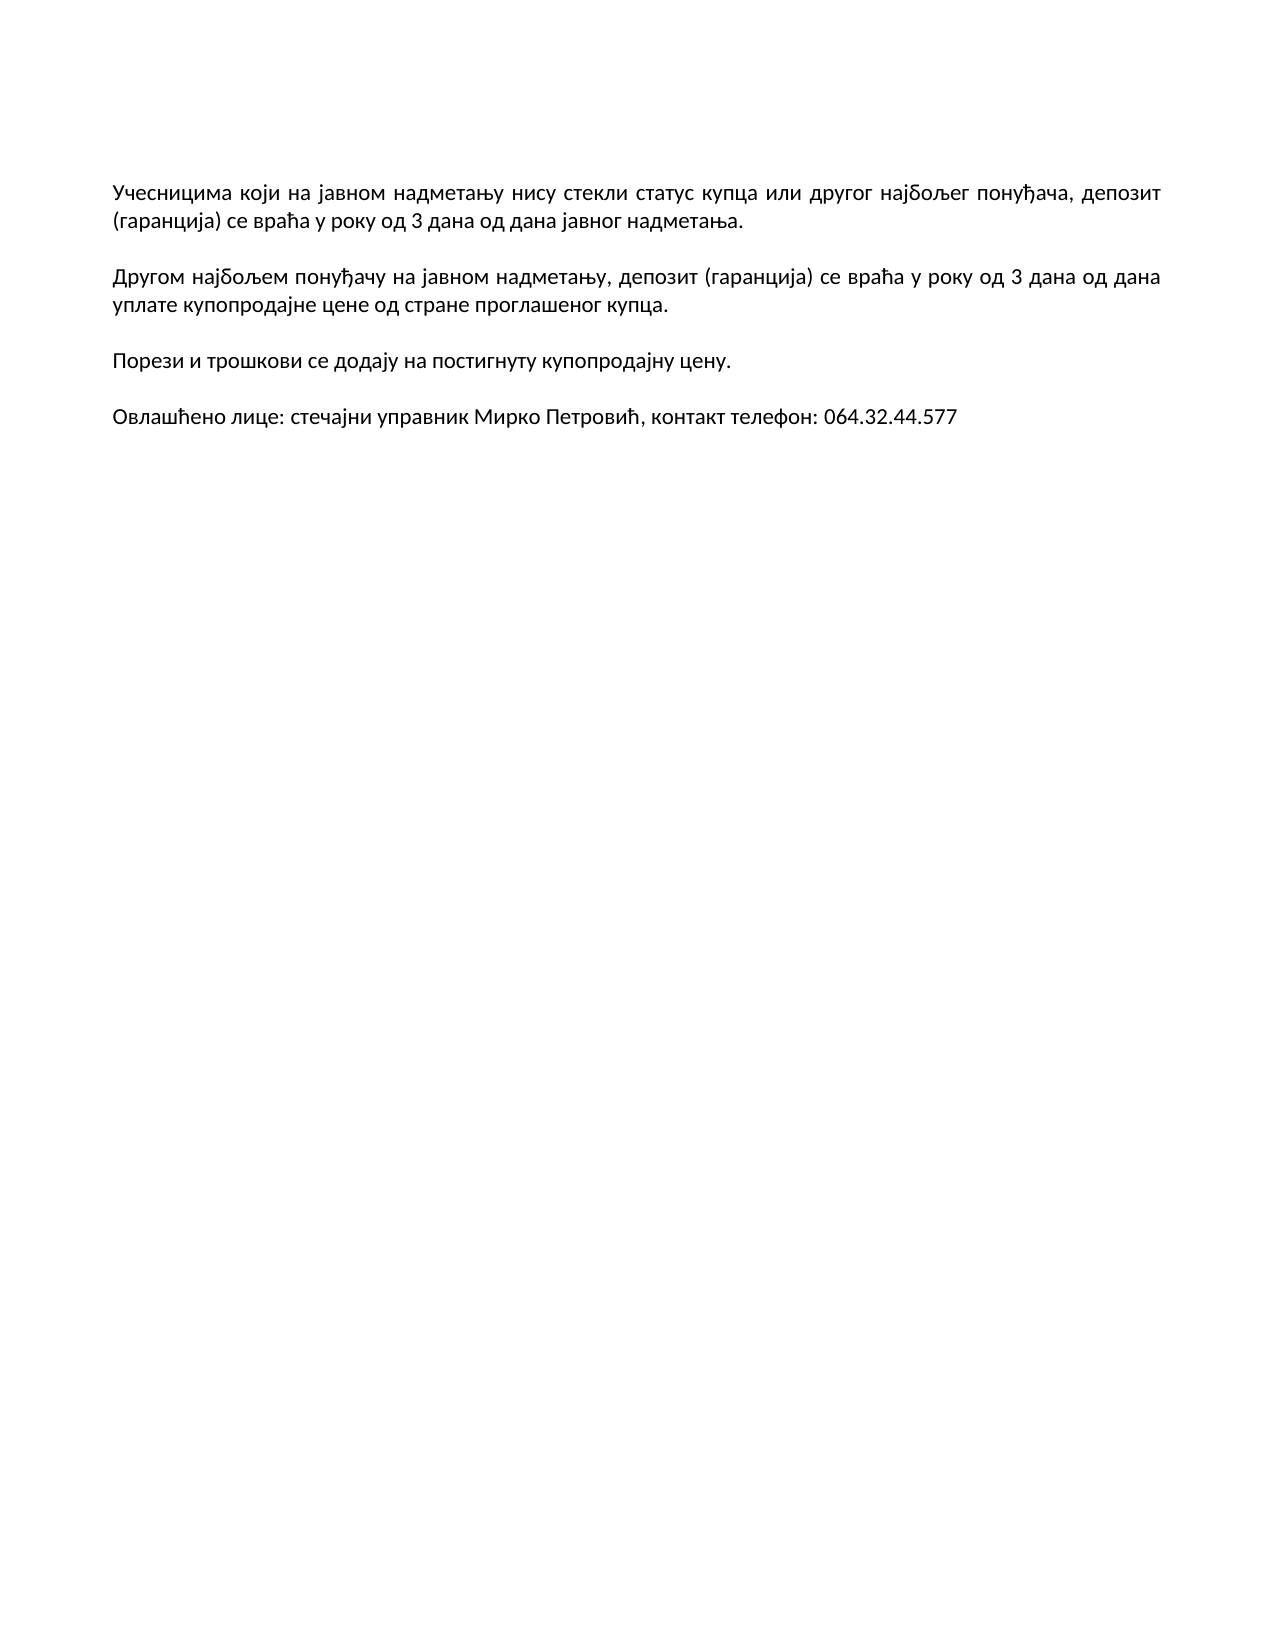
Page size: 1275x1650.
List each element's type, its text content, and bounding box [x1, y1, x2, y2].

text Порези и трошкови се додају на постигнуту купопродајну цену. [112, 346, 1162, 374]
text Oвлашћено лице: стечајни управник Мирко Петровић, контакт телефон: 064.32.44.577 [112, 402, 1162, 430]
text Учесницима који на јавном надметању нису стекли статус купца или другог најбољег понуђача, депозит (гаранција) се враћа у року од 3 дана од дана јавног надметања. [112, 178, 1162, 234]
text Другом најбољем понуђачу на јавном надметању, депозит (гаранција) се враћа у року од 3 дана од дана уплате купопродајне цене од стране проглашеног купца. [112, 262, 1162, 318]
